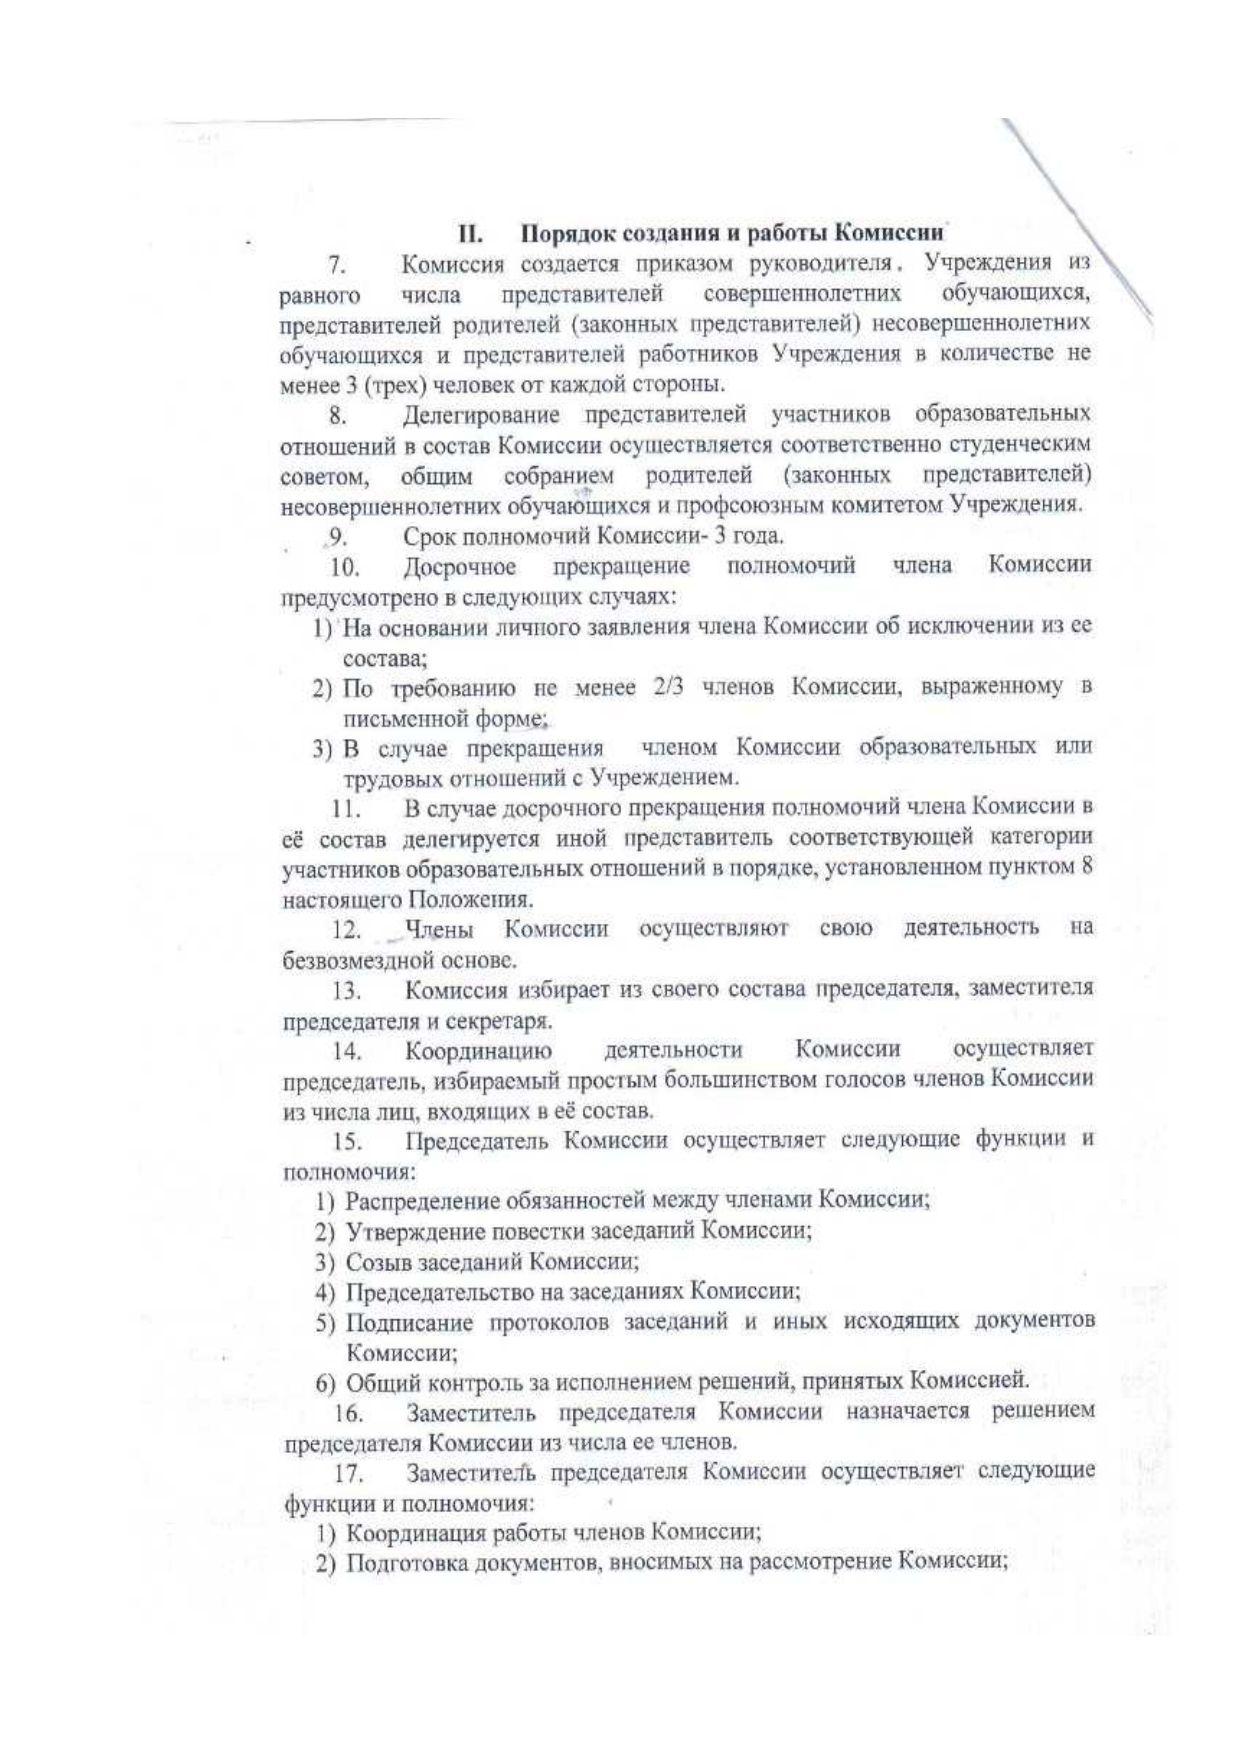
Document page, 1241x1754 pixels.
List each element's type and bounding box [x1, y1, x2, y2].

picture [118, 118, 1196, 1636]
